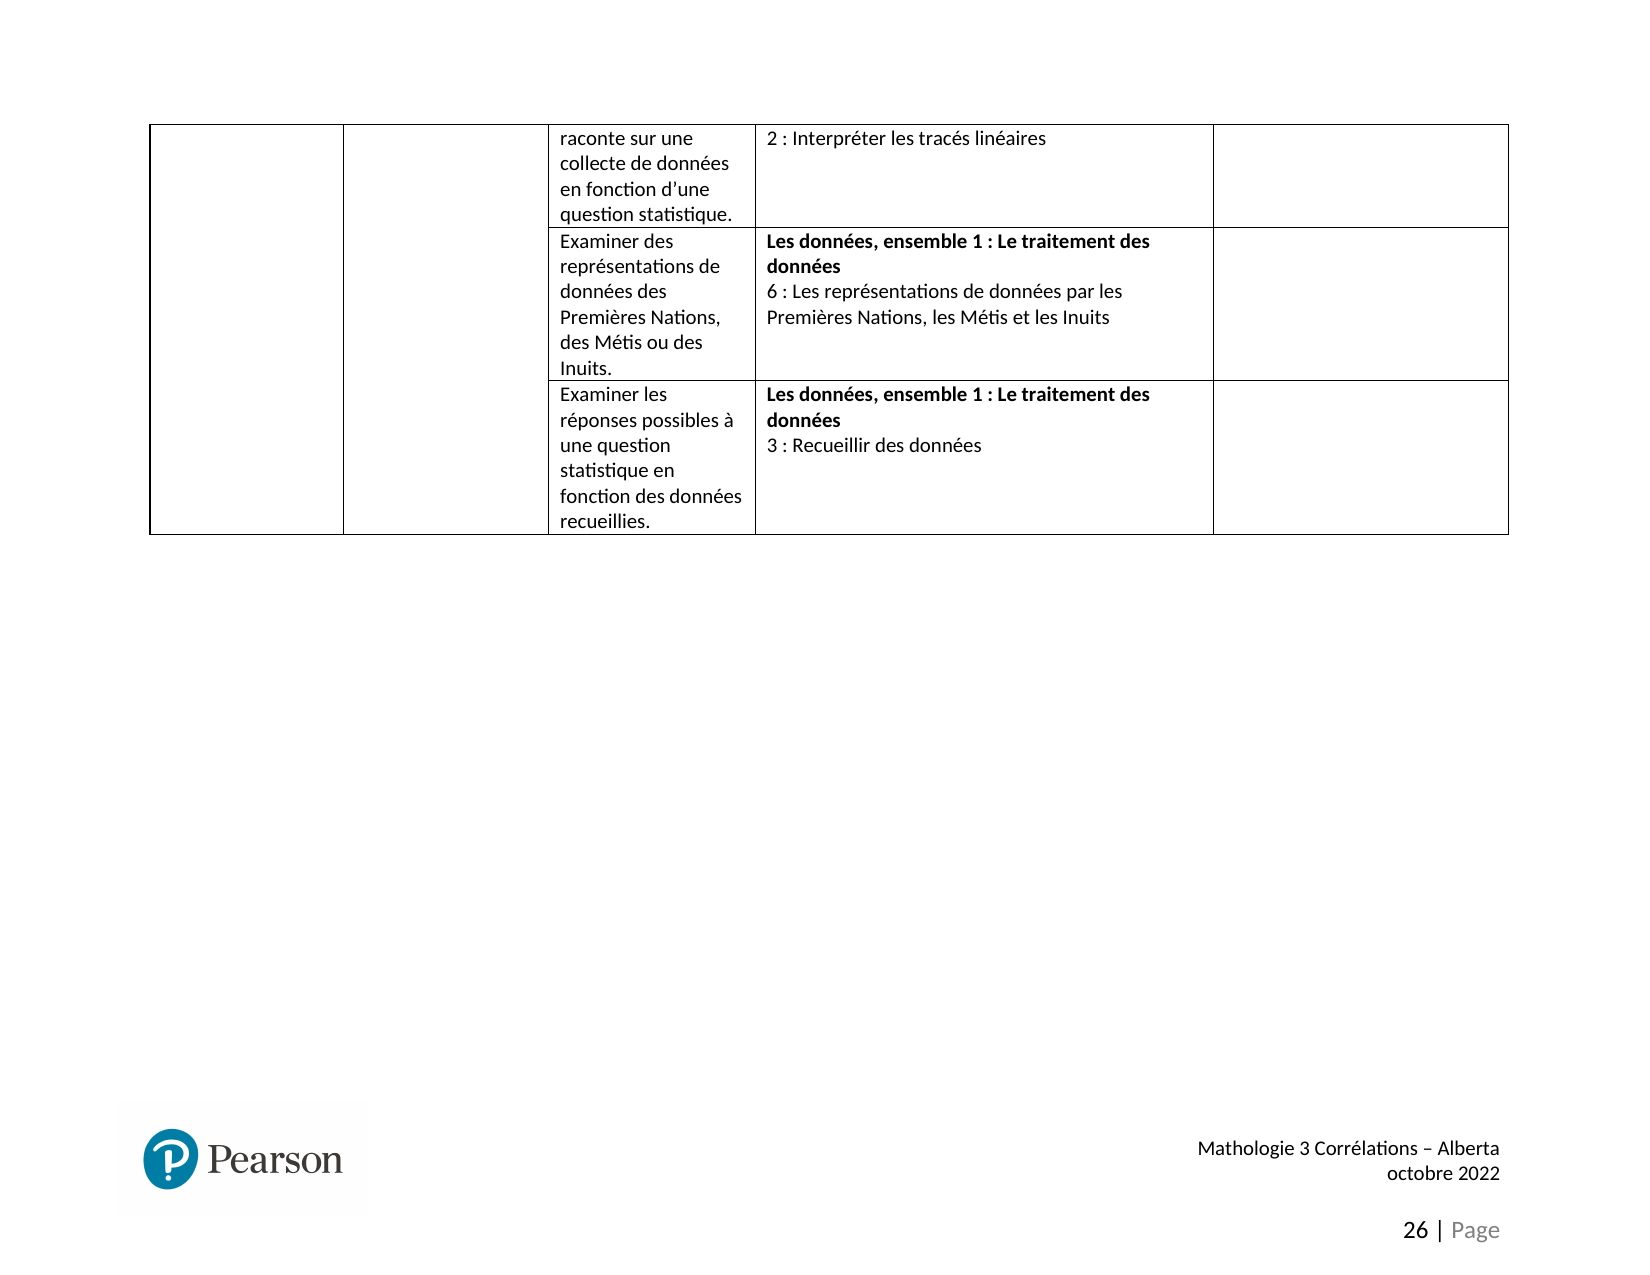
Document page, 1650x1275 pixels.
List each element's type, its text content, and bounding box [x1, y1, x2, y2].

table_cell [1214, 228, 1508, 380]
table_cell Les données, ensemble 1 : Le traitement des données 3 : Recueillir des données [756, 381, 1213, 534]
table_cell [1214, 381, 1508, 534]
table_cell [1214, 125, 1508, 227]
table_cell Examiner des représentations de données des Premières Nations, des Métis ou des Inuits. [549, 228, 755, 380]
table_cell Examiner les réponses possibles à une question statistique en fonction des données recueillies. [549, 381, 755, 534]
table_cell Les données, ensemble 1 : Le traitement des données 6 : Les représentations de données par les Premières Nations, les Métis et les Inuits [756, 228, 1213, 380]
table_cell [756, 125, 1213, 227]
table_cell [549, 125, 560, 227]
picture [116, 1102, 370, 1217]
